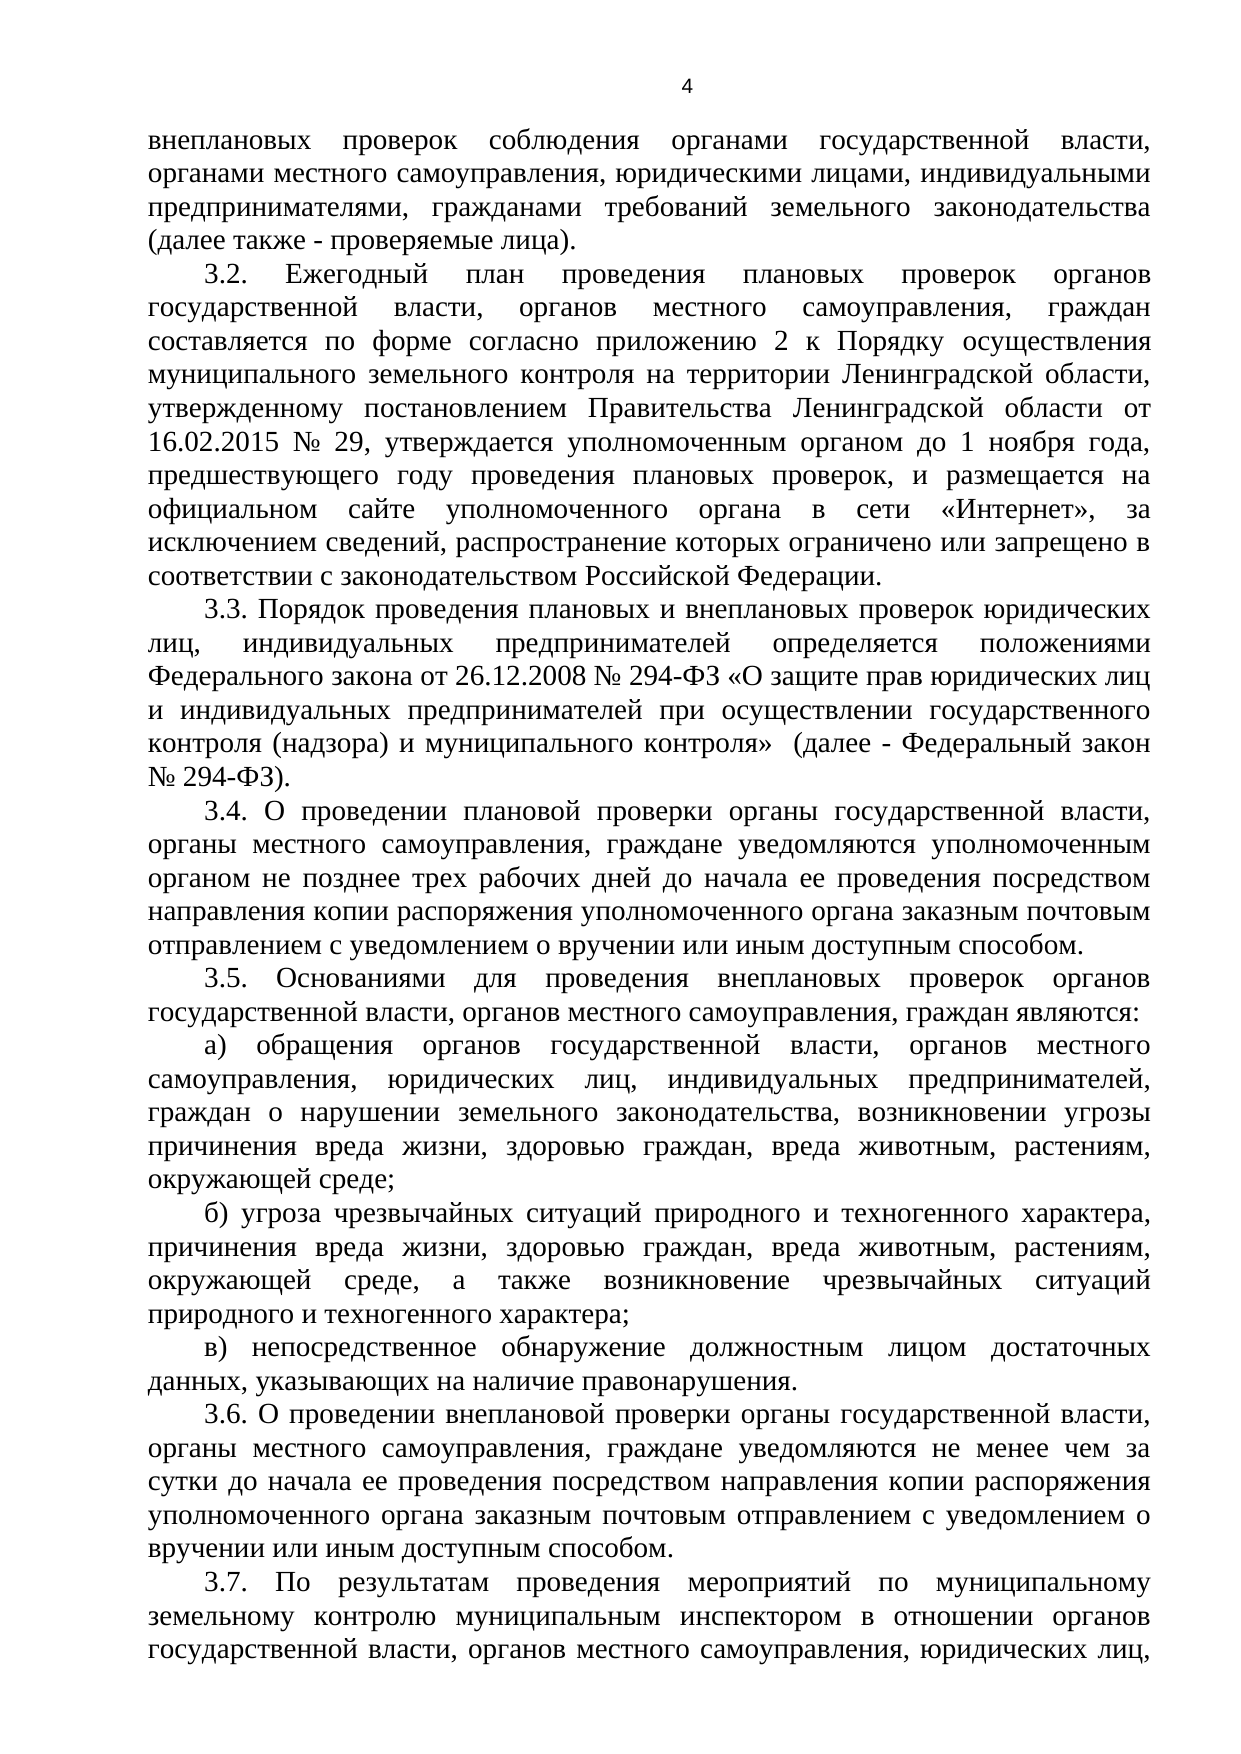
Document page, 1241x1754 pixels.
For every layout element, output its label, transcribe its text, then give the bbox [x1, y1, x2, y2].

text 3.3. Порядок проведения плановых и внеплановых проверок юридических лиц, индивидуальных предпринимателей определяется положениями Федерального закона от 26.12.2008 № 294-ФЗ «О защите прав юридических лиц и индивидуальных предпринимателей при осуществлении государственного контроля (надзора) и муниципального контроля» (далее - Федеральный закон № 294-ФЗ). [148, 591, 1152, 793]
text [148, 1564, 1152, 1665]
text 3.5. Основаниями для проведения внеплановых проверок органов государственной власти, органов местного самоуправления, граждан являются: [148, 960, 1152, 1027]
text б) угроза чрезвычайных ситуаций природного и техногенного характера, причинения вреда жизни, здоровью граждан, вреда животным, растениям, окружающей среде, а также возникновение чрезвычайных ситуаций природного и техногенного характера; [148, 1195, 1152, 1329]
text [148, 122, 1152, 256]
text в) непосредственное обнаружение должностным лицом достаточных данных, указывающих на наличие правонарушения. [148, 1329, 1152, 1396]
text а) обращения органов государственной власти, органов местного самоуправления, юридических лиц, индивидуальных предпринимателей, граждан о нарушении земельного законодательства, возникновении угрозы причинения вреда жизни, здоровью граждан, вреда животным, растениям, окружающей среде; [148, 1027, 1152, 1195]
text 3.6. О проведении внеплановой проверки органы государственной власти, органы местного самоуправления, граждане уведомляются не менее чем за сутки до начала ее проведения посредством направления копии распоряжения уполномоченного органа заказным почтовым отправлением с уведомлением о вручении или иным доступным способом. [148, 1396, 1152, 1564]
text 3.4. О проведении плановой проверки органы государственной власти, органы местного самоуправления, граждане уведомляются уполномоченным органом не позднее трех рабочих дней до начала ее проведения посредством направления копии распоряжения уполномоченного органа заказным почтовым отправлением с уведомлением о вручении или иным доступным способом. [148, 793, 1152, 960]
text 3.2. Ежегодный план проведения плановых проверок органов государственной власти, органов местного самоуправления, граждан составляется по форме согласно приложению 2 к Порядку осуществления муниципального земельного контроля на территории Ленинградской области, утвержденному постановлением Правительства Ленинградской области от 16.02.2015 № 29, утверждается уполномоченным органом до 1 ноября года, предшествующего году проведения плановых проверок, и размещается на официальном сайте уполномоченного органа в сети «Интернет», за исключением сведений, распространение которых ограничено или запрещено в соответствии с законодательством Российской Федерации. [148, 256, 1152, 591]
